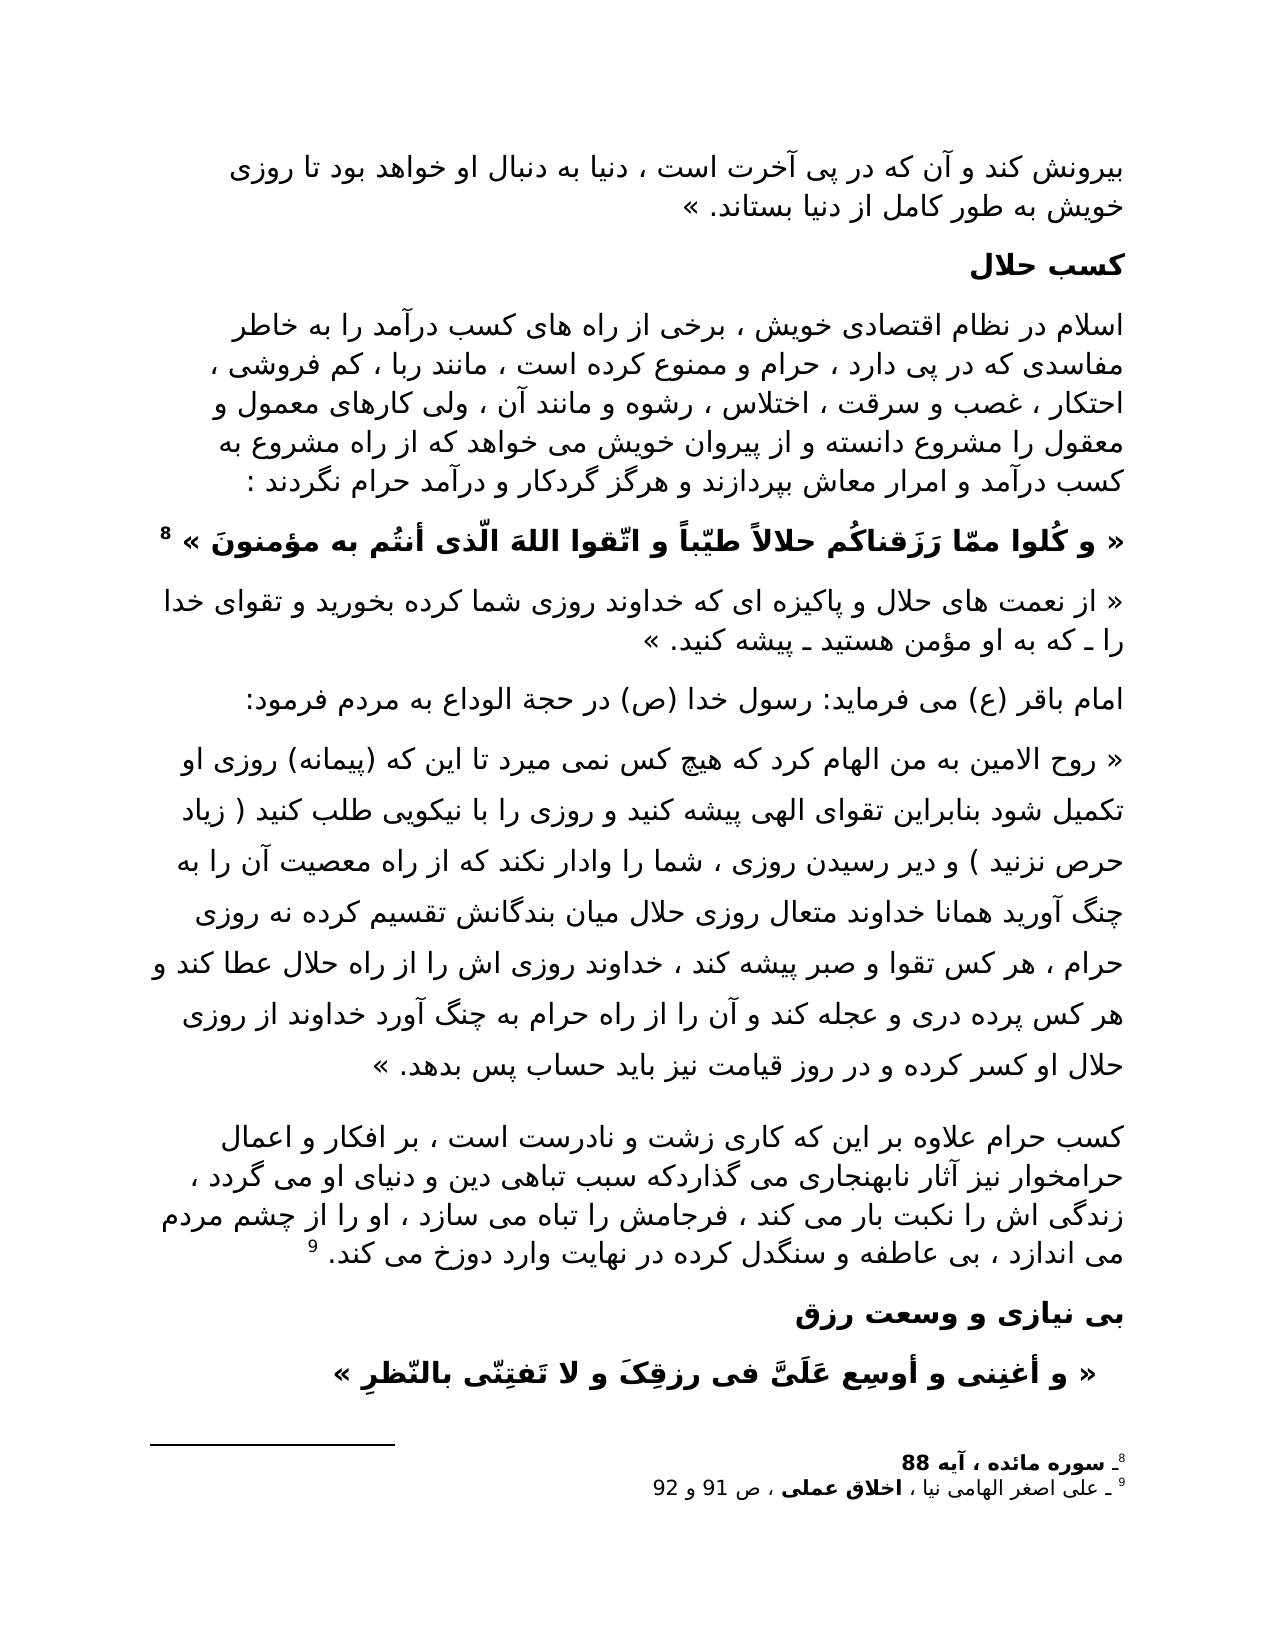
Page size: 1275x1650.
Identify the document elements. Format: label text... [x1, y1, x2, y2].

text « از نعمت های حلال و پاکیزه ای که خداوند روزی شما کرده بخورید و تقوای خدا را ـ که به او مؤمن هستید ـ پیشه کنید. » [150, 584, 1125, 657]
text کسب حلال [150, 249, 1125, 283]
text کسب حرام علاوه بر این که کاری زشت و نادرست است ، بر افکار و اعمال حرامخوار نیز آثار نابهنجاری می گذاردکه سبب تباهی دین و دنیای او می گردد ، زندگی اش را نکبت بار می کند ، فرجامش را تباه می سازد ، او را از چشم مردم می اندازد ، بی عاطفه و سنگدل کرده در نهایت وارد دوزخ می کند. [150, 1120, 1125, 1271]
text « روح الامین به من الهام کرد که هیچ کس نمی میرد تا این که (پیمانه) روزی او تکمیل شود بنابراین تقوای الهی پیشه کنید و روزی را با نیکویی طلب کنید ( زیاد حرص نزنید ) و دیر رسیدن روزی ، شما را وادار نکند که از راه معصیت آن را به چنگ آورید همانا خداوند متعال روزی حلال میان بندگانش تقسیم کرده نه روزی حرام ، هر کس تقوا و صبر پیشه کند ، خداوند روزی اش را از راه حلال عطا کند و هر کس پرده دری و عجله کند و آن را از راه حرام به چنگ آورد خداوند از روزی حلال او کسر کرده و در روز قیامت نیز باید حساب پس بدهد. » [150, 742, 1125, 1082]
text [150, 150, 1125, 223]
text « و کُلوا ممّا رَزَقناکُم حلالاً طیّباً و اتّقوا اللهَ الّذی أنتُم به مؤمنونَ » [150, 524, 1125, 558]
text امام باقر (ع) می فرماید: رسول خدا (ص) در حجة الوداع به مردم فرمود: [150, 683, 1125, 717]
text بی نیازی و وسعت رزق [150, 1297, 1125, 1331]
text « و أغنِنی و أوسِع عَلَیَّ فی رزقِکَ و لا تَفتِنّی بالنّظرِ » [150, 1356, 1125, 1390]
text اسلام در نظام اقتصادی خویش ، برخی از راه های کسب درآمد را به خاطر مفاسدی که در پی دارد ، حرام و ممنوع کرده است ، مانند ربا ، کم فروشی ، احتکار ، غصب و سرقت ، اختلاس ، رشوه و مانند آن ، ولی کارهای معمول و معقول را مشروع دانسته و از پیروان خویش می خواهد که از راه مشروع به کسب درآمد و امرار معاش بپردازند و هرگز گردکار و درآمد حرام نگردند : [150, 308, 1125, 498]
